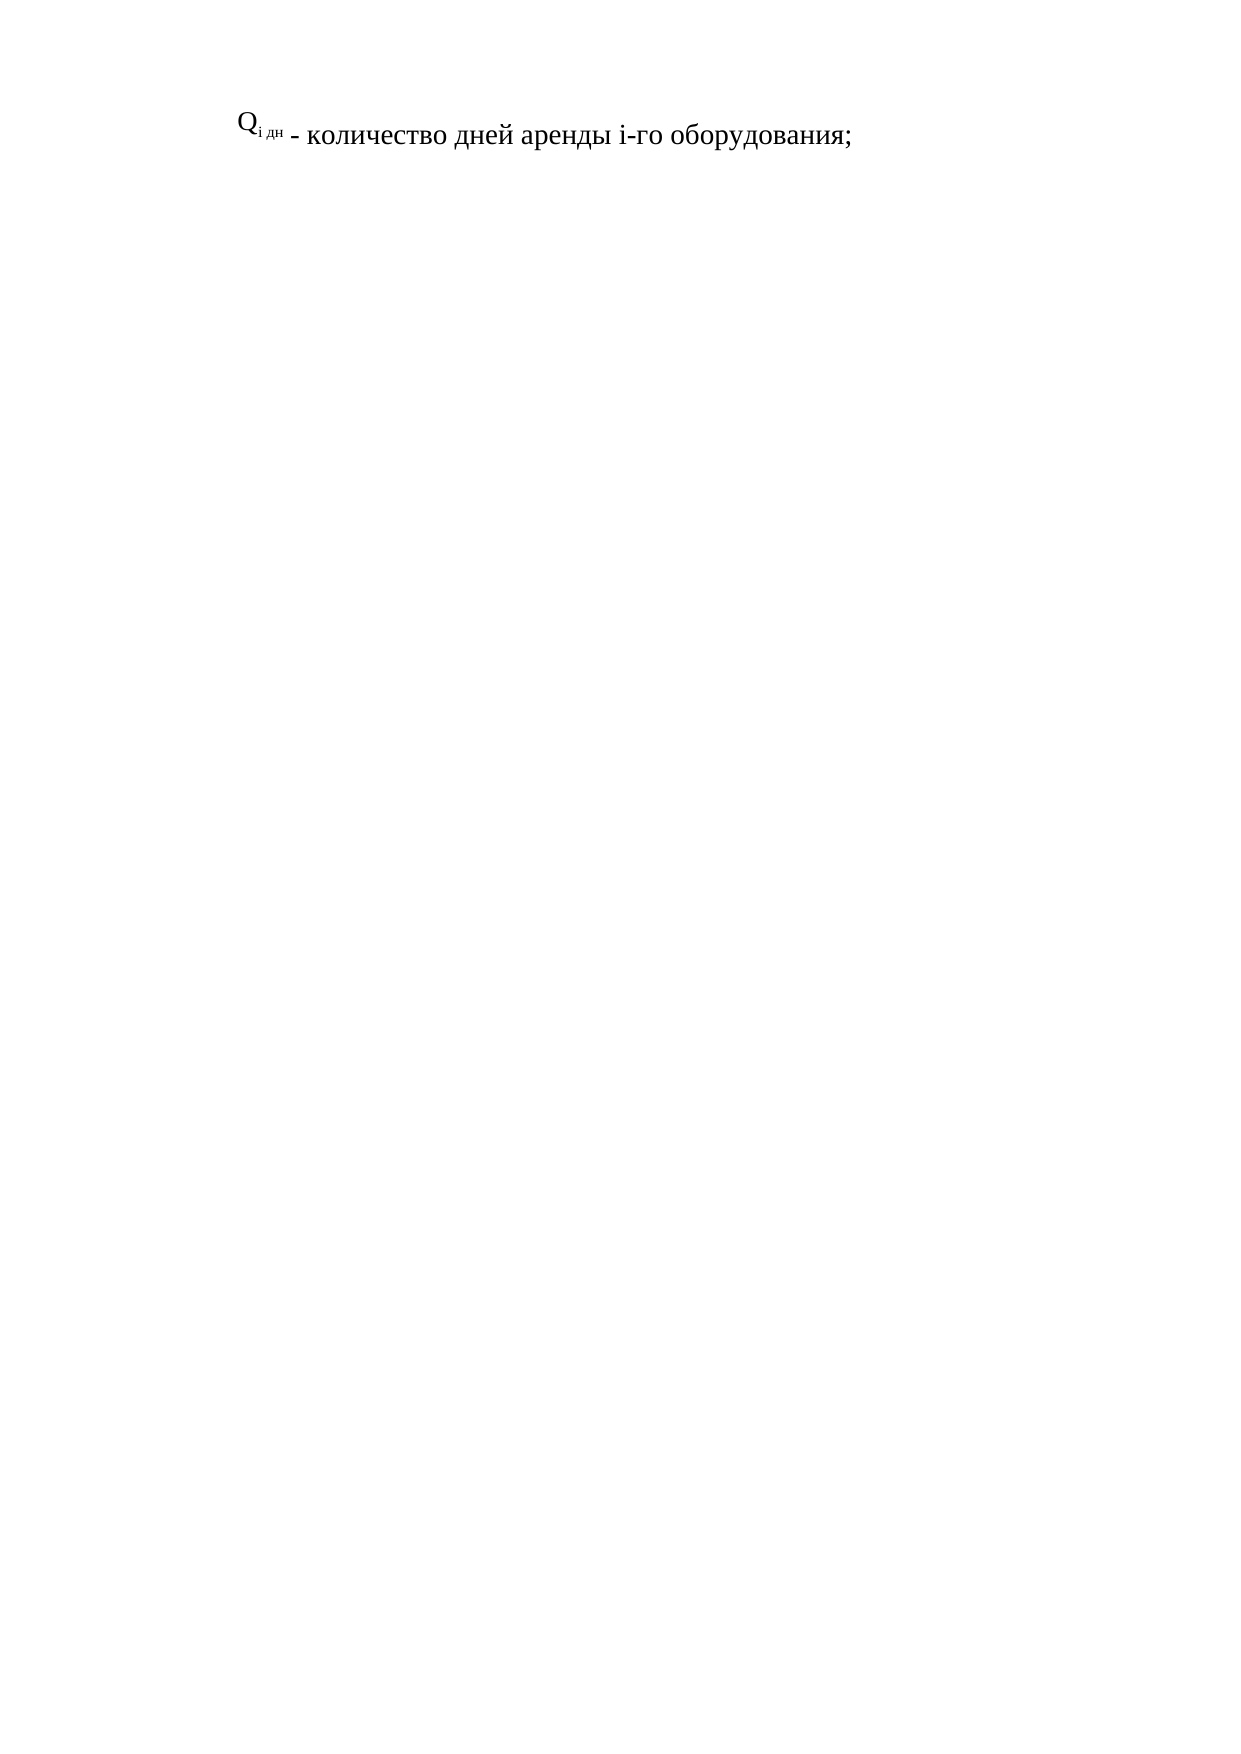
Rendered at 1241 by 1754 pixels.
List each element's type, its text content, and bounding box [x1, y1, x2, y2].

text - количество дней аренды i-го оборудования; [177, 103, 1181, 150]
